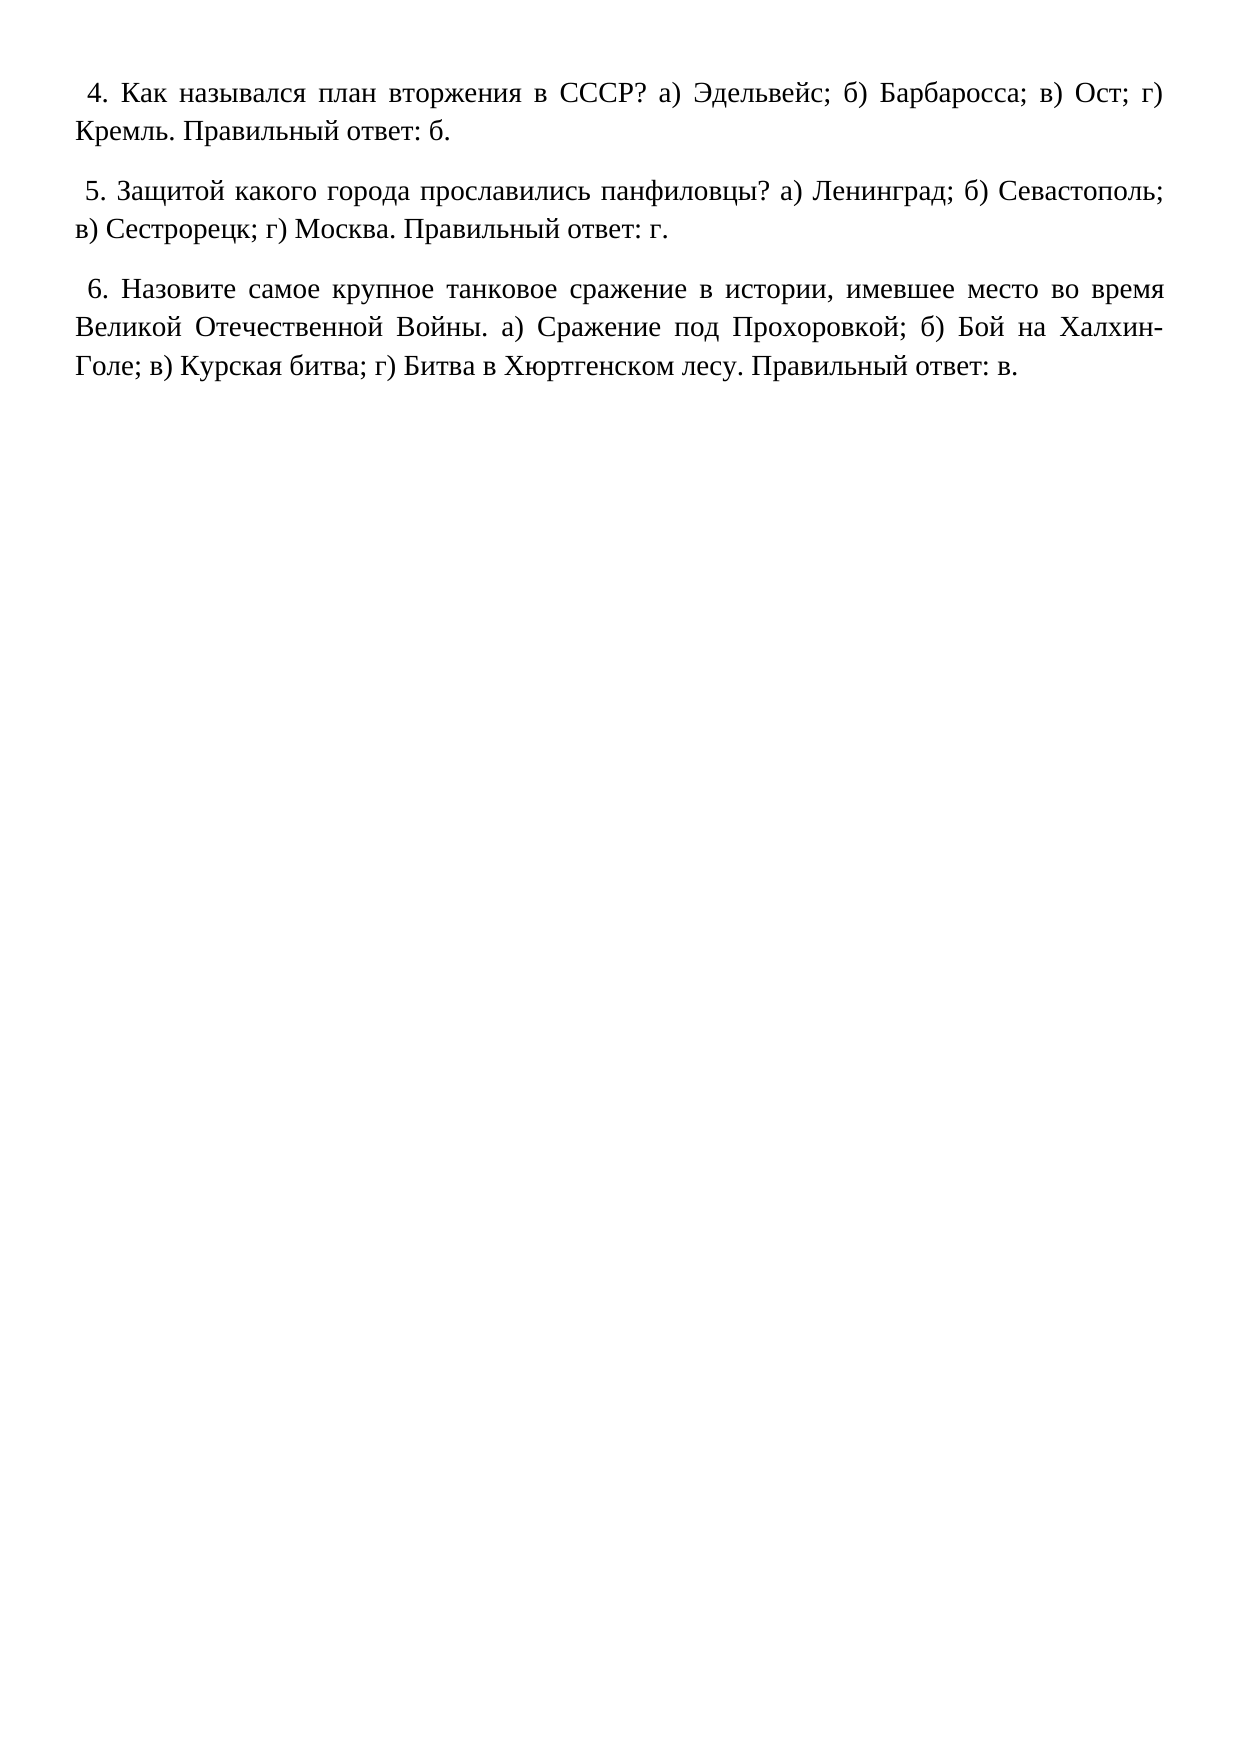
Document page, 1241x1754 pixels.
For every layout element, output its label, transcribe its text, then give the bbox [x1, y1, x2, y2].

text 5. Защитой какого города прославились панфиловцы? а) Ленинград; б) Севастополь; в) Сестрорецк; г) Москва. Правильный ответ: г. [75, 173, 1165, 245]
text 6. Назовите самое крупное танковое сражение в истории, имевшее место во время Великой Отечественной Войны. а) Сражение под Прохоровкой; б) Бой на Халхин-Голе; в) Курская битва; г) Битва в Хюртгенском лесу. Правильный ответ: в. [75, 271, 1165, 381]
text 4. Как назывался план вторжения в СССР? а) Эдельвейс; б) Барбаросса; в) Ост; г) Кремль. Правильный ответ: б. [75, 75, 1165, 147]
